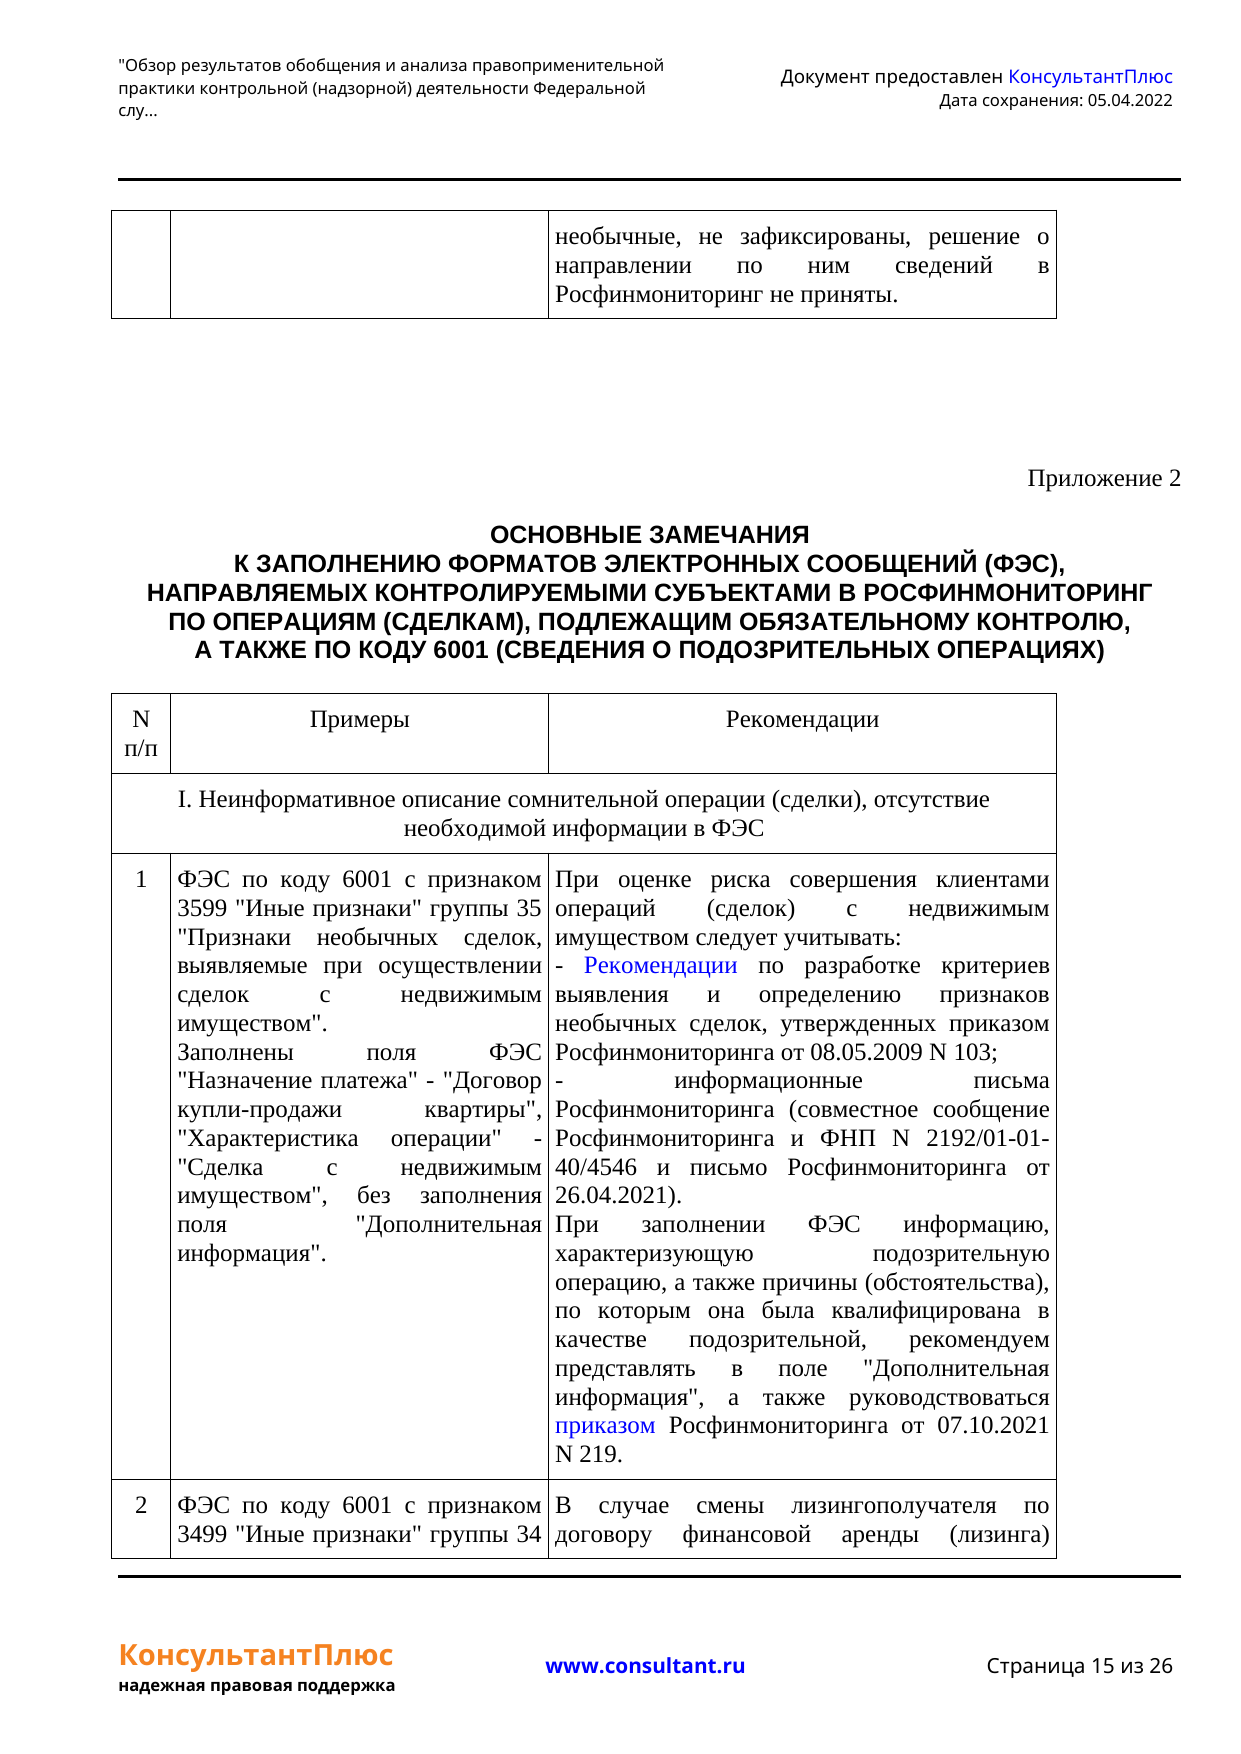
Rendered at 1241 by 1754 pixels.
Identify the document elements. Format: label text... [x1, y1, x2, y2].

title НАПРАВЛЯЕМЫХ КОНТРОЛИРУЕМЫМИ СУБЪЕКТАМИ В РОСФИНМОНИТОРИНГ [118, 578, 1181, 607]
title К ЗАПОЛНЕНИЮ ФОРМАТОВ ЭЛЕКТРОННЫХ СООБЩЕНИЙ (ФЭС), [118, 549, 1181, 578]
title ПО ОПЕРАЦИЯМ (СДЕЛКАМ), ПОДЛЕЖАЩИМ ОБЯЗАТЕЛЬНОМУ КОНТРОЛЮ, [118, 607, 1181, 635]
table_header N п/п [112, 694, 170, 773]
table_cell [171, 1480, 548, 1558]
table_cell ФЭС по коду 6001 с признаком 3599 "Иные признаки" группы 35 "Признаки необычных сделок, выявляемые при осуществлении сделок с недвижимым имуществом". Заполнены поля ФЭС "Назначение платежа" - "Договор купли-продажи квартиры", "Характеристика операции" - "Сделка с недвижимым имуществом", без заполнения поля "Дополнительная информация". [171, 854, 548, 1478]
table_header Рекомендации [549, 694, 1056, 773]
title ОСНОВНЫЕ ЗАМЕЧАНИЯ [118, 520, 1181, 549]
table_cell 1 [112, 854, 170, 1478]
table_cell I. Неинформативное описание сомнительной операции (сделки), отсутствие необходимой информации в ФЭС [112, 774, 1056, 852]
table_cell При оценке риска совершения клиентами операций (сделок) с недвижимым имуществом следует учитывать: - Рекомендации по разработке критериев выявления и определению признаков необычных сделок, утвержденных приказом Росфинмониторинга от 08.05.2009 N 103; - информационные письма Росфинмониторинга (совместное сообщение Росфинмониторинга и ФНП N 2192/01-01-40/4546 и письмо Росфинмониторинга от 26.04.2021). При заполнении ФЭС информацию, характеризующую подозрительную операцию, а также причины (обстоятельства), по которым она была квалифицирована в качестве подозрительной, рекомендуем представлять в поле "Дополнительная информация", а также руководствоваться приказом Росфинмониторинга от 07.10.2021 N 219. [549, 854, 1056, 1478]
title А ТАКЖЕ ПО КОДУ 6001 (СВЕДЕНИЯ О ПОДОЗРИТЕЛЬНЫХ ОПЕРАЦИЯХ) [118, 635, 1181, 664]
text Приложение 2 [118, 463, 1181, 492]
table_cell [549, 211, 1056, 318]
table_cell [549, 1480, 1056, 1558]
table_cell 1 [112, 211, 170, 318]
table_cell 2 [112, 1480, 170, 1558]
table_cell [171, 211, 548, 318]
table_header Примеры [171, 694, 548, 773]
